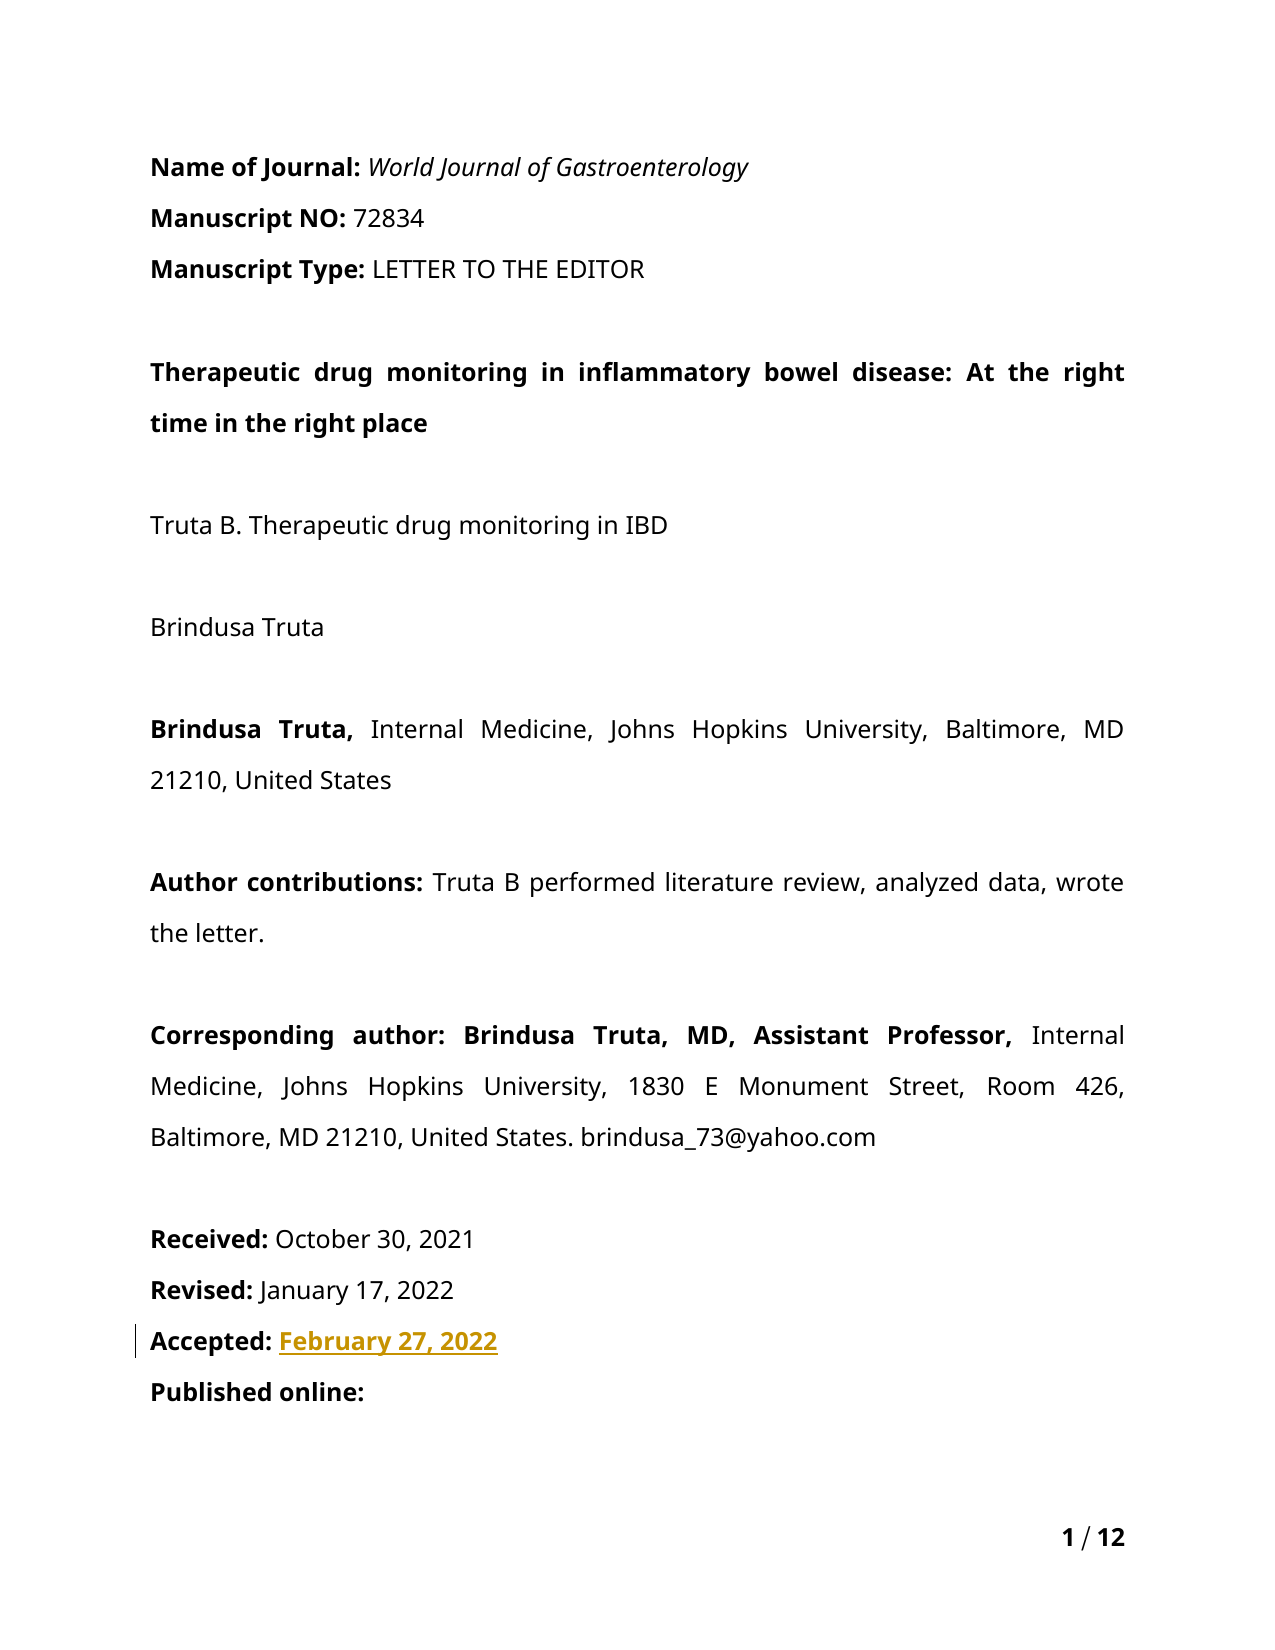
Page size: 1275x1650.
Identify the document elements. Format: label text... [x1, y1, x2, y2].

text Author contributions: Truta B performed literature review, analyzed data, wrote the letter. [150, 864, 1125, 950]
text Manuscript NO: 72834 [150, 201, 1125, 235]
text Brindusa Truta [150, 609, 1125, 643]
text Received: October 30, 2021 [150, 1222, 1125, 1256]
text Truta B. Therapeutic drug monitoring in IBD [150, 507, 1125, 541]
text Therapeutic drug monitoring in inflammatory bowel disease: At the right time in the right place [150, 354, 1125, 439]
text Brindusa Truta, Internal Medicine, Johns Hopkins University, Baltimore, MD 21210, United States [150, 711, 1125, 797]
text Manuscript Type: LETTER TO THE EDITOR [150, 252, 1125, 286]
text Corresponding author: Brindusa Truta, MD, Assistant Professor, Internal Medicine, Johns Hopkins University, 1830 E Monument Street, Room 426, Baltimore, MD 21210, United States. brindusa_73@yahoo.com [150, 1018, 1125, 1154]
text Revised: January 17, 2022 [150, 1273, 1125, 1307]
text Accepted: [150, 1324, 1125, 1358]
text Name of Journal: World Journal of Gastroenterology [150, 150, 1125, 184]
text Published online: [150, 1375, 1125, 1409]
